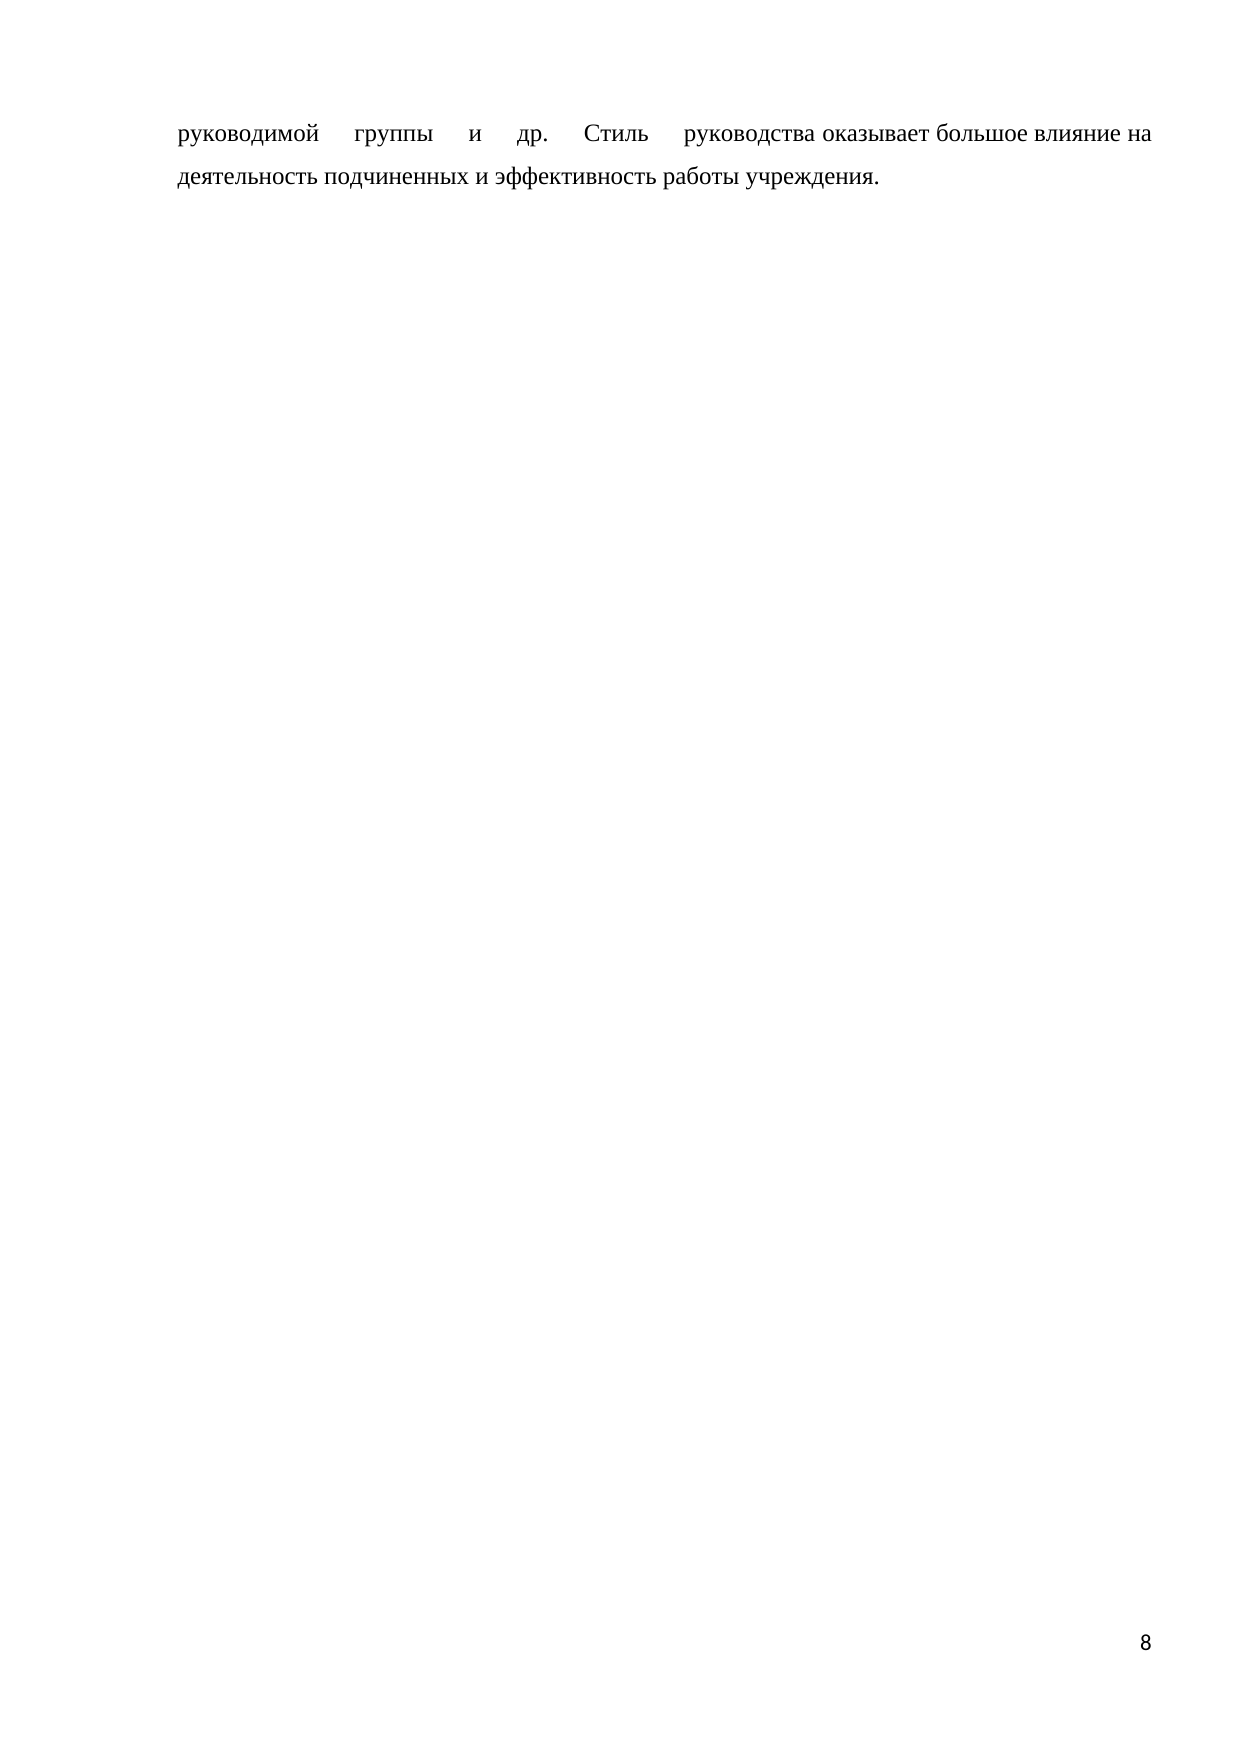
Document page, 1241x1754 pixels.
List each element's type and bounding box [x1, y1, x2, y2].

text [177, 118, 1152, 190]
